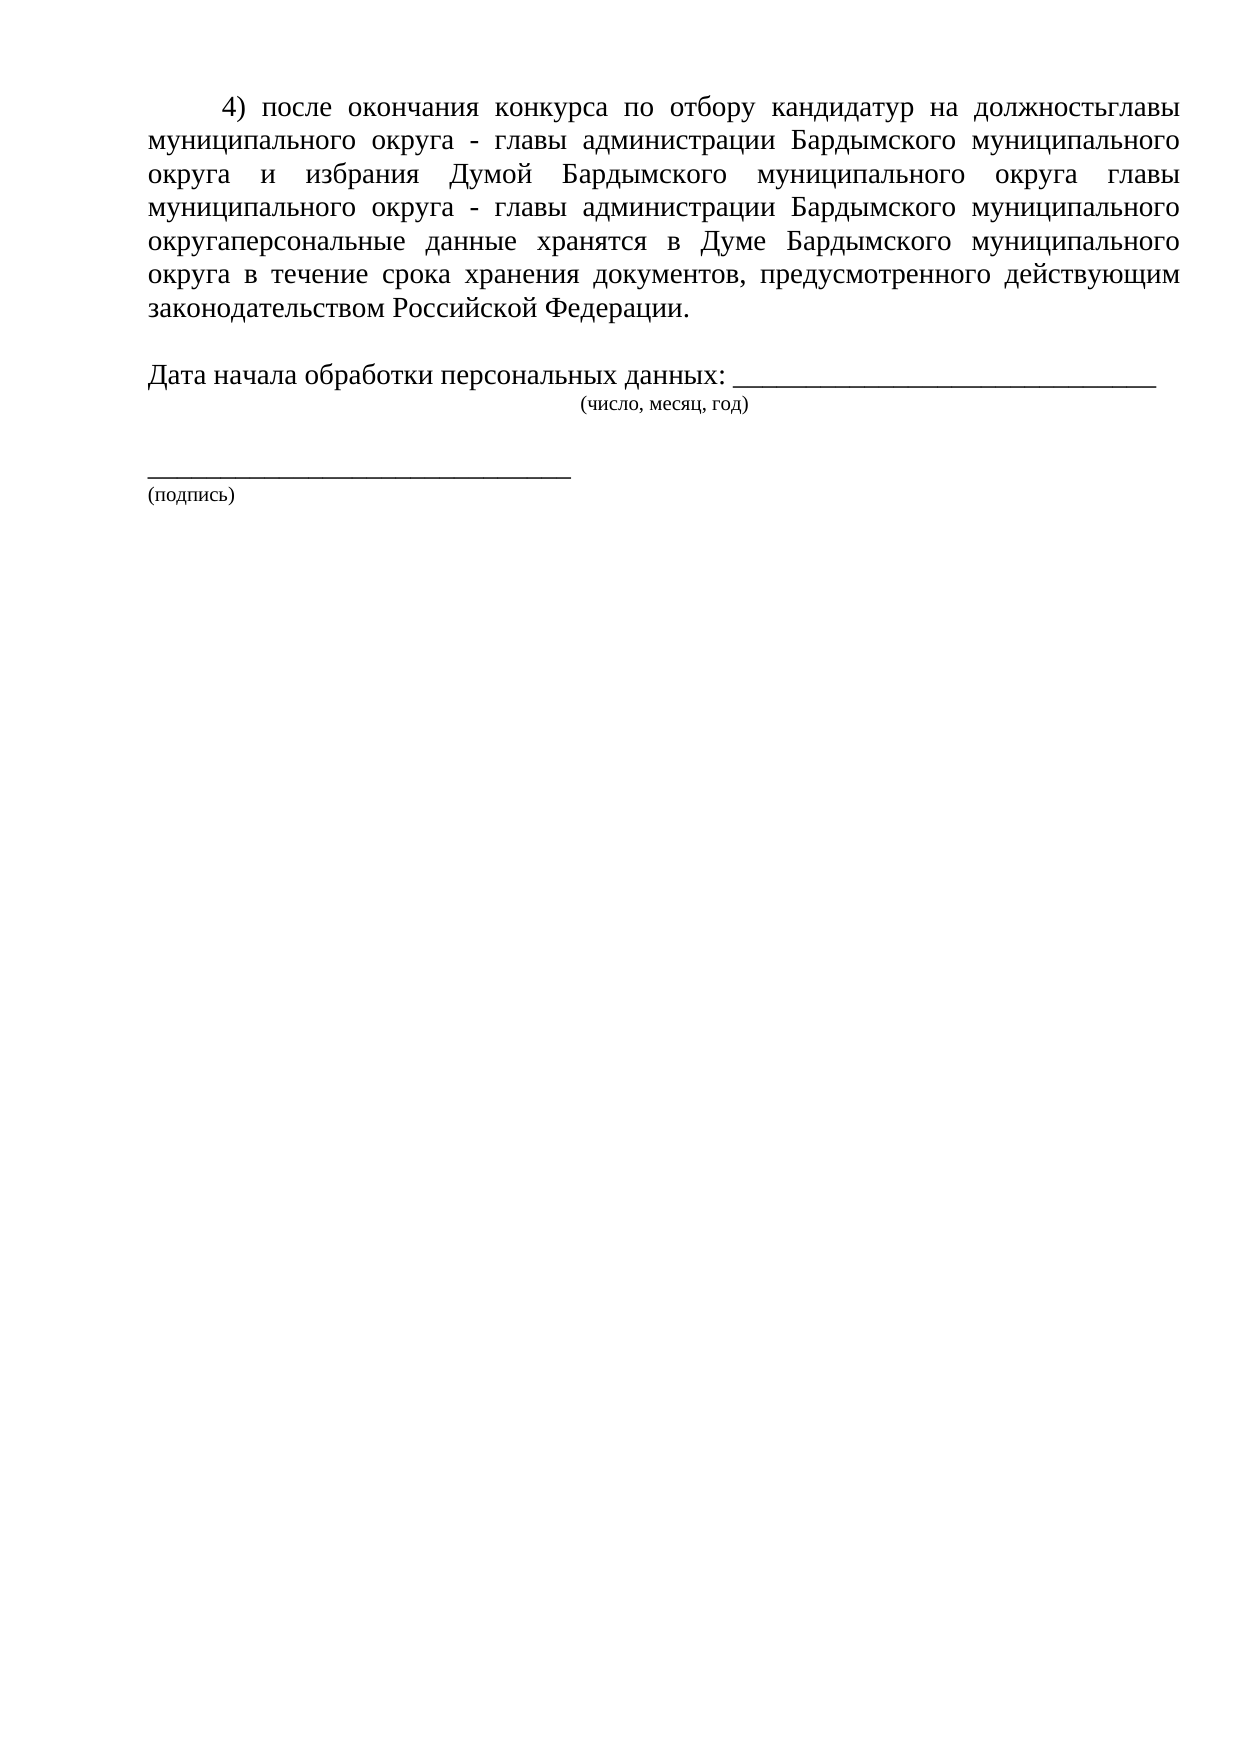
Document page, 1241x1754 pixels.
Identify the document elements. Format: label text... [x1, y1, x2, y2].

text (подпись) [148, 482, 1181, 506]
text 4) после окончания конкурса по отбору кандидатур на должностьглавы муниципального округа - главы администрации Бардымского муниципального округа и избрания Думой Бардымского муниципального округа главы муниципального округа - главы администрации Бардымского муниципального округаперсональные данные хранятся в Думе Бардымского муниципального округа в течение срока хранения документов, предусмотренного действующим законодательством Российской Федерации. [148, 89, 1181, 323]
text _____________________________ [148, 448, 1181, 482]
text Дата начала обработки персональных данных: _____________________________ [148, 357, 1181, 391]
text (число, месяц, год) [148, 391, 1181, 414]
